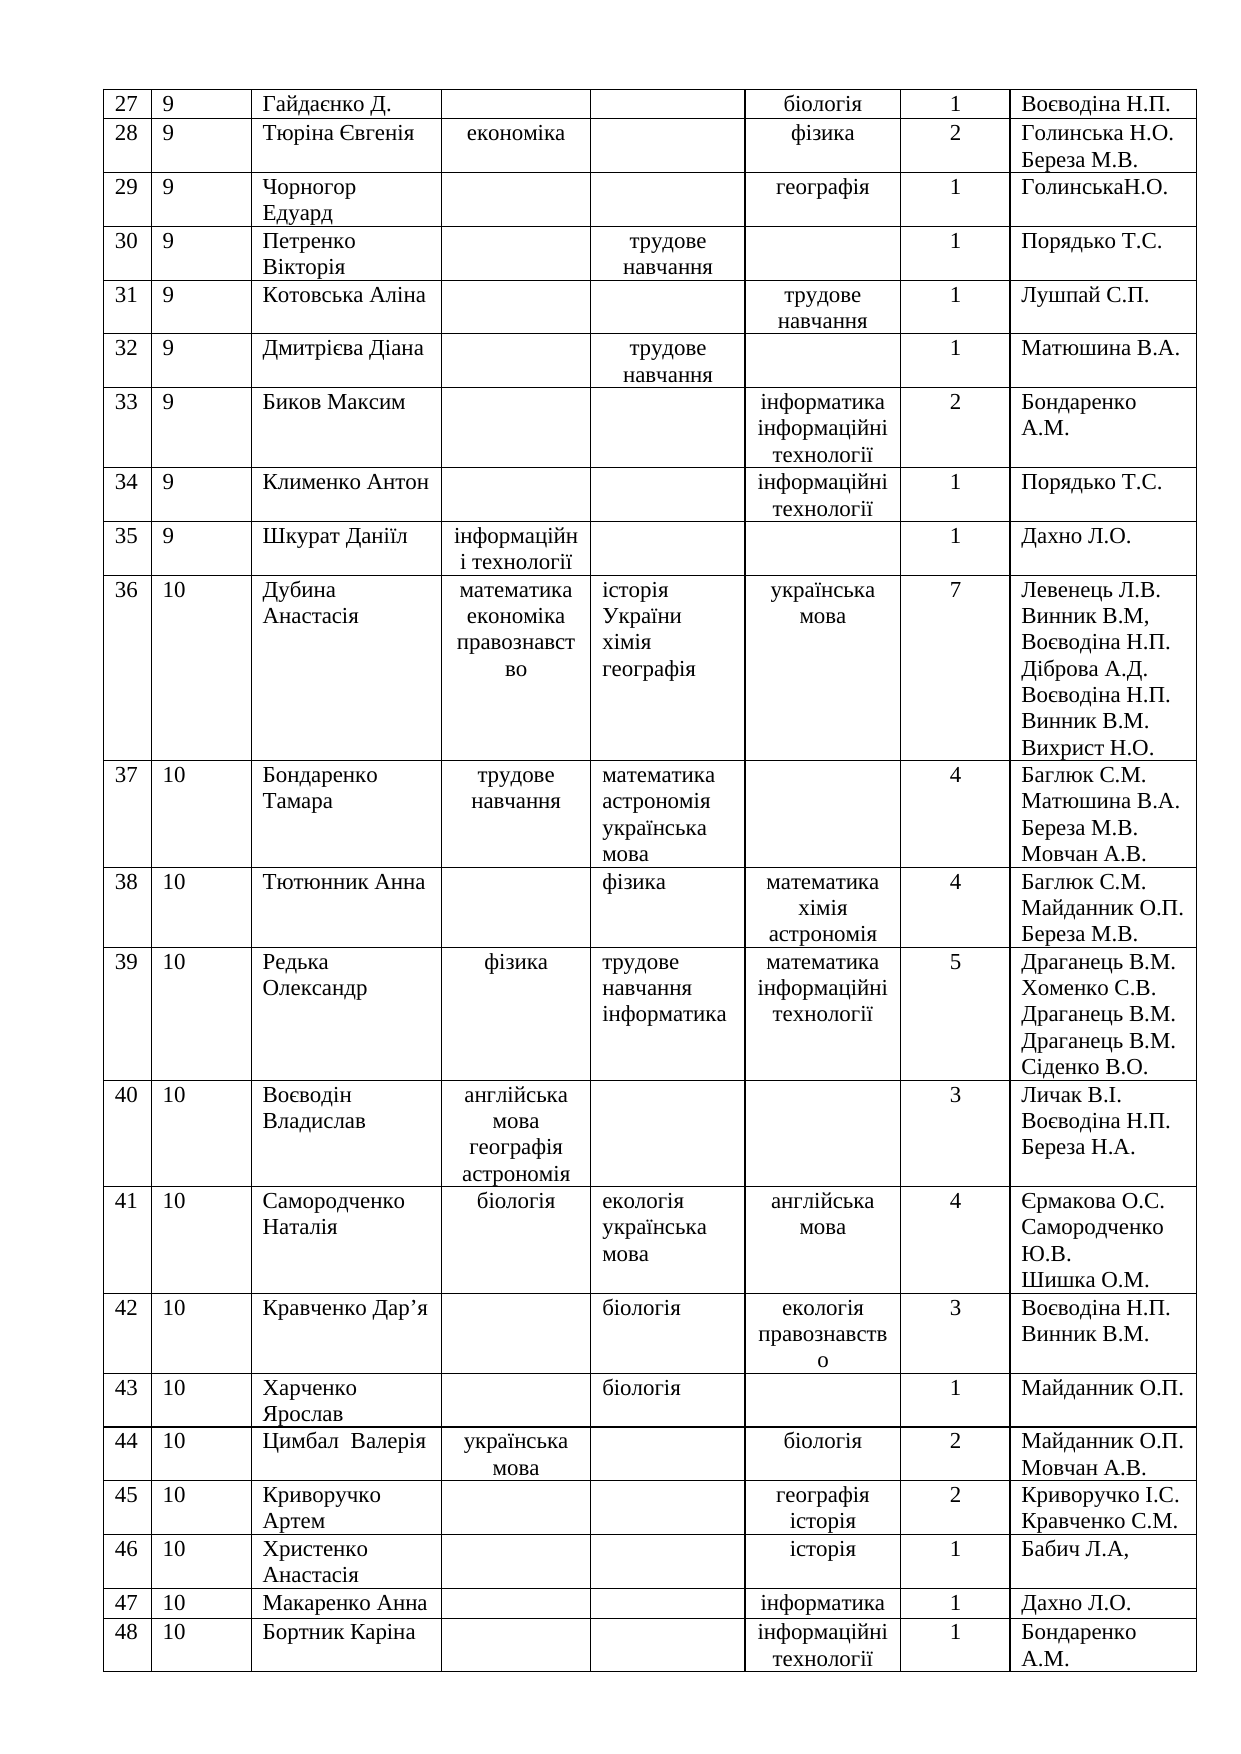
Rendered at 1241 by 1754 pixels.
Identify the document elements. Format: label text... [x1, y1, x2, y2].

table_cell 39 [104, 948, 151, 1079]
table_cell 40 [104, 1081, 151, 1186]
table_cell Воєводіна Н.П. Винник В.М. [1011, 1294, 1196, 1373]
table_cell Тютюнник Анна [252, 868, 441, 947]
table_cell [442, 281, 590, 333]
table_cell 10 [152, 576, 251, 760]
table_cell фізика [442, 948, 590, 1079]
table_cell Баглюк С.М. Майданник О.П. Береза М.В. [1011, 868, 1196, 947]
table_cell 10 [152, 1589, 251, 1617]
table_cell [591, 388, 744, 467]
table_cell географія історія [746, 1481, 900, 1534]
table_cell Бондаренко Тамара [252, 761, 441, 867]
table_cell Майданник О.П. [1011, 1374, 1196, 1426]
table_cell 9 [152, 281, 251, 333]
table_cell Дубина Анастасія [252, 576, 441, 760]
table_cell трудове навчання інформатика [591, 948, 744, 1079]
table_cell [746, 334, 900, 387]
table_cell 2 [901, 1428, 1009, 1480]
table_cell [591, 281, 744, 333]
table_cell 32 [104, 334, 151, 387]
table_cell 47 [104, 1589, 151, 1617]
table_cell 1 [901, 1535, 1009, 1588]
table_cell 9 [152, 388, 251, 467]
table_cell [591, 1081, 744, 1186]
table_cell [746, 761, 900, 867]
table_cell трудове навчання [442, 761, 590, 867]
table_cell 1 [901, 227, 1009, 279]
table_cell [746, 522, 900, 575]
table_cell 48 [104, 1619, 151, 1671]
table_cell [442, 1619, 590, 1671]
table_cell Дмитрієва Діана [252, 334, 441, 387]
table_cell Левенець Л.В. Винник В.М, Воєводіна Н.П. Діброва А.Д. Воєводіна Н.П. Винник В.М. Вихрист Н.О. [1011, 576, 1196, 760]
table_cell математика економіка правознавство [442, 576, 590, 760]
table_cell інформаційні технології [746, 468, 900, 521]
table_cell 2 [901, 388, 1009, 467]
table_cell біологія [591, 1374, 744, 1426]
table_cell 9 [152, 468, 251, 521]
table_cell 42 [104, 1294, 151, 1373]
table_cell фізика [591, 868, 744, 947]
table_cell 30 [104, 227, 151, 279]
table_cell математика інформаційні технології [746, 948, 900, 1079]
table_cell Самородченко Наталія [252, 1187, 441, 1292]
table_cell 46 [104, 1535, 151, 1588]
table_cell Макаренко Анна [252, 1589, 441, 1617]
table_cell Бондаренко А.М. [1011, 1619, 1196, 1671]
table_cell 4 [901, 1187, 1009, 1292]
table_cell Дахно Л.О. [1011, 1589, 1196, 1617]
table_cell 9 [152, 227, 251, 279]
table_cell ГолинськаН.О. [1011, 173, 1196, 226]
table_cell Гайдаєнко Д. [252, 90, 441, 118]
table_cell українська мова [746, 576, 900, 760]
table_cell [591, 119, 744, 172]
table_cell трудове навчання [591, 227, 744, 279]
table_cell 2 [901, 1481, 1009, 1534]
table_cell [591, 90, 744, 118]
table_cell 43 [104, 1374, 151, 1426]
table_cell [442, 173, 590, 226]
table_cell [442, 1374, 590, 1426]
table_cell 1 [901, 1374, 1009, 1426]
table_cell [442, 90, 590, 118]
table_cell англійська мова [746, 1187, 900, 1292]
table_cell Порядько Т.С. [1011, 227, 1196, 279]
table_cell 44 [104, 1428, 151, 1480]
table_cell Воєводін Владислав [252, 1081, 441, 1186]
table_cell Порядько Т.С. [1011, 468, 1196, 521]
table_cell Тюріна Євгенія [252, 119, 441, 172]
table_cell трудове навчання [591, 334, 744, 387]
table_cell [746, 1374, 900, 1426]
table_cell біологія [746, 1428, 900, 1480]
table_cell українська мова [442, 1428, 590, 1480]
table_cell 28 [104, 119, 151, 172]
table_cell 9 [152, 119, 251, 172]
table_cell Цимбал Валерія [252, 1428, 441, 1480]
table_cell [591, 1535, 744, 1588]
table_cell 10 [152, 1535, 251, 1588]
table_cell Лушпай С.П. [1011, 281, 1196, 333]
table_cell інформатика інформаційні технології [746, 388, 900, 467]
table_cell Редька Олександр [252, 948, 441, 1079]
table_cell трудове навчання [746, 281, 900, 333]
table_cell 10 [152, 1294, 251, 1373]
table_cell [442, 1294, 590, 1373]
table_cell [442, 227, 590, 279]
table_cell інформаційні технології [442, 522, 590, 575]
table_cell [746, 227, 900, 279]
table_cell Котовська Аліна [252, 281, 441, 333]
table_cell історія [746, 1535, 900, 1588]
table_cell Петренко Вікторія [252, 227, 441, 279]
table_cell [591, 468, 744, 521]
table_cell Майданник О.П. Мовчан А.В. [1011, 1428, 1196, 1480]
table_cell [442, 1481, 590, 1534]
table_cell 1 [901, 468, 1009, 521]
table_cell Матюшина В.А. [1011, 334, 1196, 387]
table_cell екологія українська мова [591, 1187, 744, 1292]
table_cell [442, 1589, 590, 1617]
table_cell Драганець В.М. Хоменко С.В. Драганець В.М. Драганець В.М. Сіденко В.О. [1011, 948, 1196, 1079]
table_cell біологія [442, 1187, 590, 1292]
table_cell 10 [152, 948, 251, 1079]
table_cell [591, 1481, 744, 1534]
table_cell 37 [104, 761, 151, 867]
table_cell інформатика [746, 1589, 900, 1617]
table_cell 1 [901, 281, 1009, 333]
table_cell Баглюк С.М. Матюшина В.А. Береза М.В. Мовчан А.В. [1011, 761, 1196, 867]
table_cell 3 [901, 1294, 1009, 1373]
table_cell Кравченко Дар’я [252, 1294, 441, 1373]
table_cell Бабич Л.А, [1011, 1535, 1196, 1588]
table_cell 29 [104, 173, 151, 226]
table_cell Єрмакова О.С. Самородченко Ю.В. Шишка О.М. [1011, 1187, 1196, 1292]
table_cell 1 [901, 90, 1009, 118]
table_cell історія України хімія географія [591, 576, 744, 760]
table_cell 1 [901, 1619, 1009, 1671]
table_cell Чорногор Едуард [252, 173, 441, 226]
table_cell 1 [901, 1589, 1009, 1617]
table_cell Бортник Каріна [252, 1619, 441, 1671]
table_cell математика хімія астрономія [746, 868, 900, 947]
table_cell [591, 522, 744, 575]
table_cell 7 [901, 576, 1009, 760]
table_cell [442, 1535, 590, 1588]
table_cell 41 [104, 1187, 151, 1292]
table_cell [442, 468, 590, 521]
table_cell [591, 1619, 744, 1671]
table_cell Воєводіна Н.П. [1011, 90, 1196, 118]
table_cell [442, 388, 590, 467]
table_cell 5 [901, 948, 1009, 1079]
table_cell біологія [746, 90, 900, 118]
table_cell 10 [152, 868, 251, 947]
table_cell 3 [901, 1081, 1009, 1186]
table_cell Личак В.І. Воєводіна Н.П. Береза Н.А. [1011, 1081, 1196, 1186]
table_cell 35 [104, 522, 151, 575]
table_cell [591, 1589, 744, 1617]
table_cell [746, 1081, 900, 1186]
table_cell Биков Максим [252, 388, 441, 467]
table_cell 9 [152, 90, 251, 118]
table_cell Шкурат Даніїл [252, 522, 441, 575]
table_cell 2 [901, 119, 1009, 172]
table_cell 1 [901, 522, 1009, 575]
table_cell біологія [591, 1294, 744, 1373]
table_cell 9 [152, 334, 251, 387]
table_cell Голинська Н.О. Береза М.В. [1011, 119, 1196, 172]
table_cell економіка [442, 119, 590, 172]
table_cell 10 [152, 1619, 251, 1671]
table_cell 10 [152, 761, 251, 867]
table_cell екологія правознавство [746, 1294, 900, 1373]
table_cell [442, 334, 590, 387]
table_cell 31 [104, 281, 151, 333]
table_cell 10 [152, 1081, 251, 1186]
table_cell 4 [901, 868, 1009, 947]
table_cell 1 [901, 173, 1009, 226]
table_cell Харченко Ярослав [252, 1374, 441, 1426]
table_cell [746, 1619, 900, 1671]
table_cell Дахно Л.О. [1011, 522, 1196, 575]
table_cell 10 [152, 1428, 251, 1480]
table_cell географія [746, 173, 900, 226]
table_cell Клименко Антон [252, 468, 441, 521]
table_cell 45 [104, 1481, 151, 1534]
table_cell 10 [152, 1187, 251, 1292]
table_cell 36 [104, 576, 151, 760]
table_cell Христенко Анастасія [252, 1535, 441, 1588]
table_cell математика астрономія українська мова [591, 761, 744, 867]
table_cell 33 [104, 388, 151, 467]
table_cell [591, 1428, 744, 1480]
table_cell [442, 868, 590, 947]
table_cell 10 [152, 1481, 251, 1534]
table_cell англійська мова географія астрономія [442, 1081, 590, 1186]
table_cell 27 [104, 90, 151, 118]
table_cell 9 [152, 173, 251, 226]
table_cell фізика [746, 119, 900, 172]
table_cell [591, 173, 744, 226]
table_cell Криворучко І.С. Кравченко С.М. [1011, 1481, 1196, 1534]
table_cell Криворучко Артем [252, 1481, 441, 1534]
table_cell 34 [104, 468, 151, 521]
table_cell 1 [901, 334, 1009, 387]
table_cell 10 [152, 1374, 251, 1426]
table_cell 9 [152, 522, 251, 575]
table_cell 38 [104, 868, 151, 947]
table_cell Бондаренко А.М. [1011, 388, 1196, 467]
table_cell 4 [901, 761, 1009, 867]
